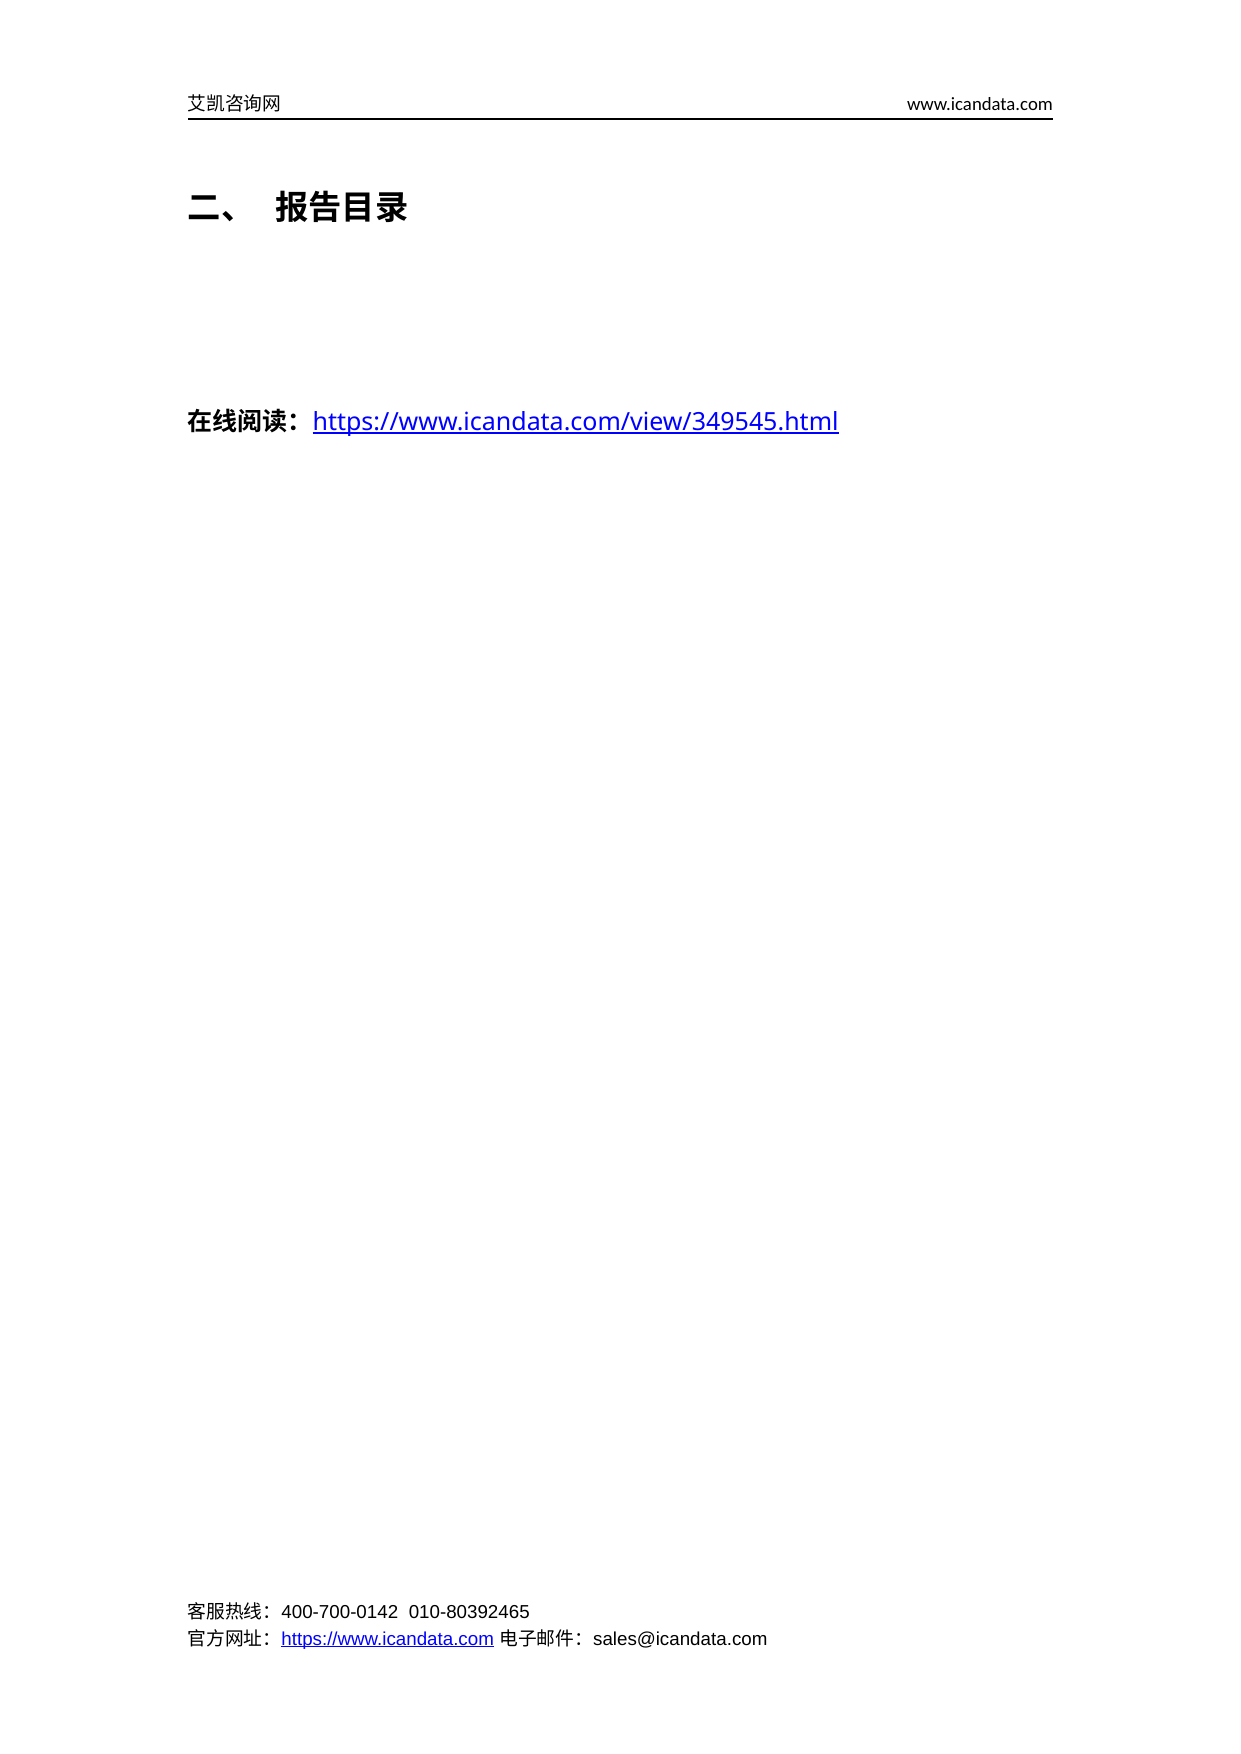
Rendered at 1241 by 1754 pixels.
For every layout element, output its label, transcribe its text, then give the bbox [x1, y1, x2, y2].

subtitle 报告目录 [187, 172, 1053, 237]
text 在线阅读：https://www.icandata.com/view/349545.html [187, 387, 1053, 452]
